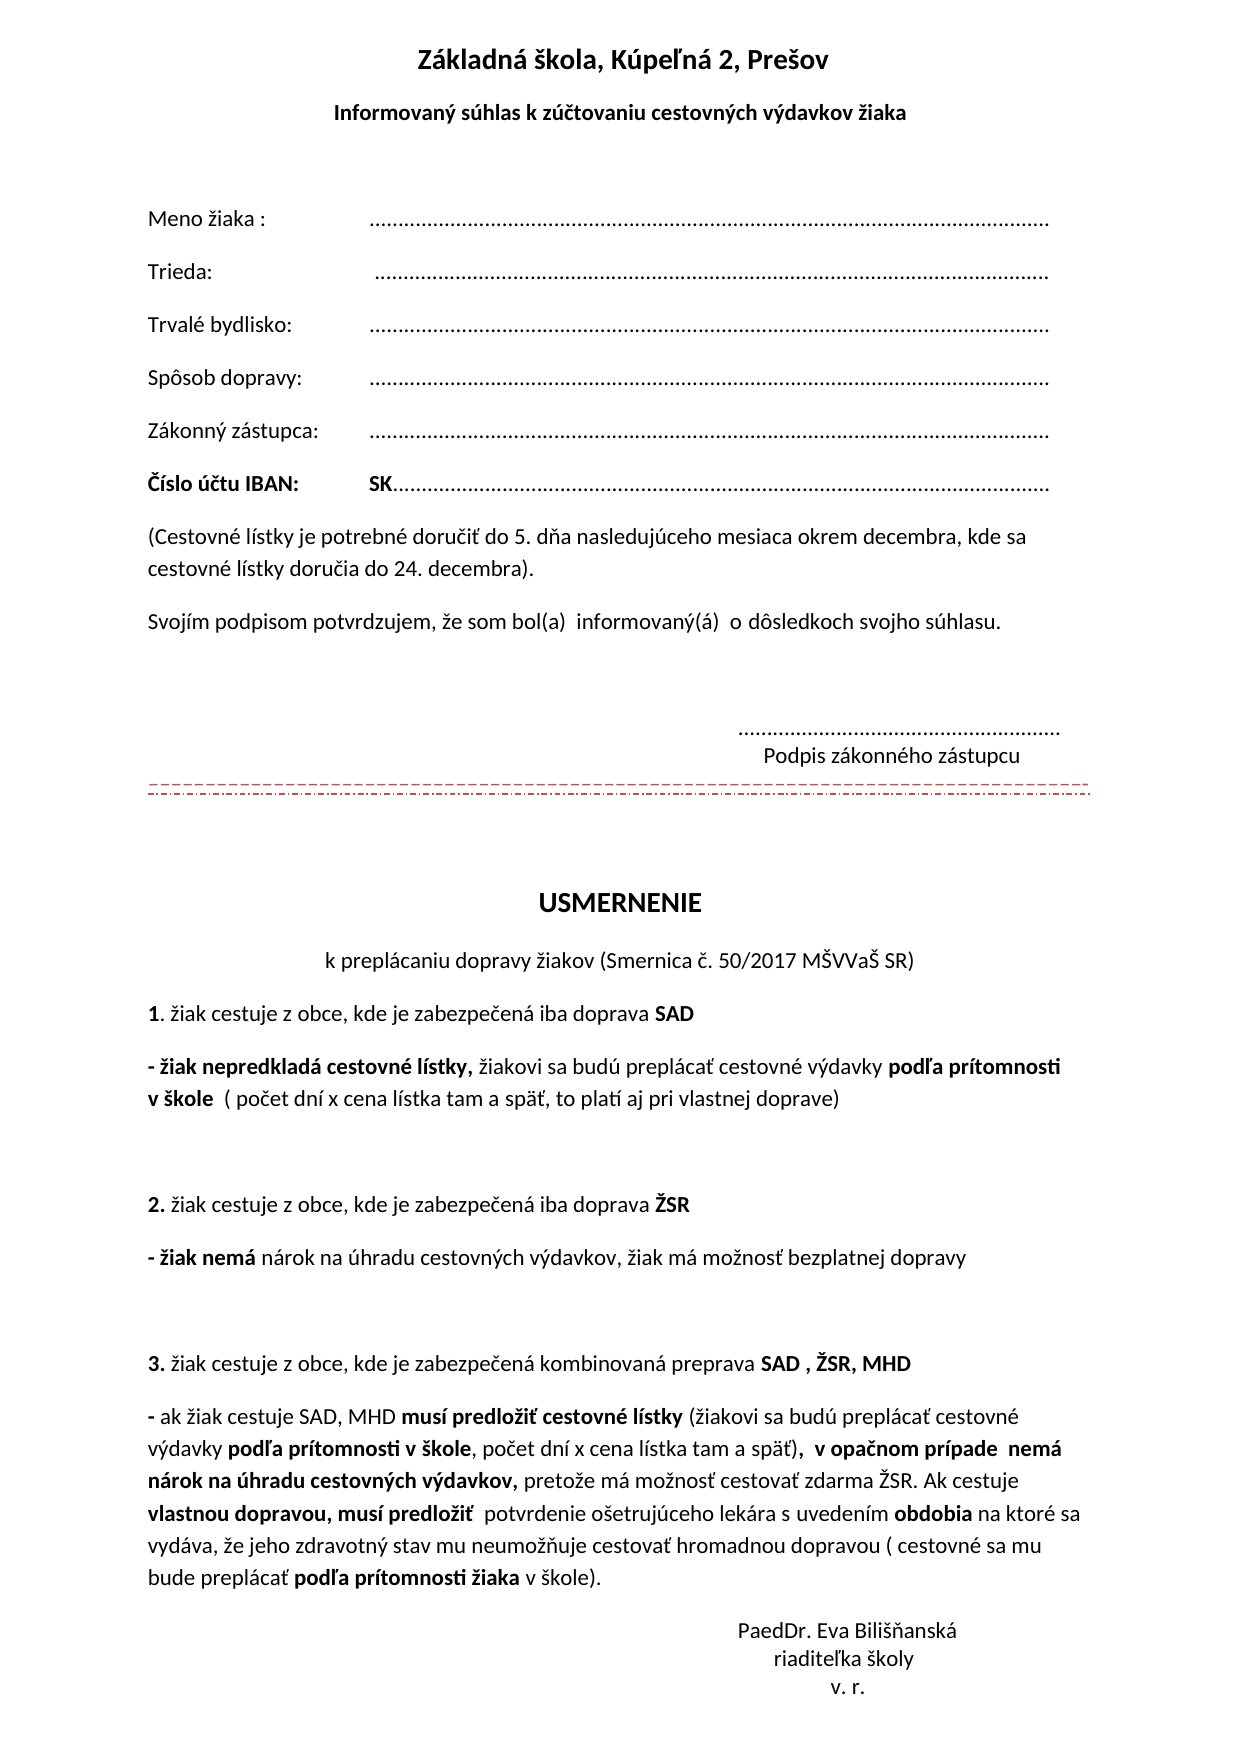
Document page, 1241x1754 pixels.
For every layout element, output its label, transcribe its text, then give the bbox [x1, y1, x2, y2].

text 3. žiak cestuje z obce, kde je zabezpečená kombinovaná preprava SAD , ŽSR, MHD [148, 1349, 1092, 1377]
text 2. žiak cestuje z obce, kde je zabezpečená iba doprava ŽSR [148, 1190, 1092, 1218]
text Podpis zákonného zástupcu [738, 741, 1092, 769]
text Spôsob dopravy: ...................................................................................................................... [148, 363, 1092, 391]
text v. r. [738, 1672, 1092, 1700]
text ––––––––––––––––––––––––––––––––––––––––––––––––––––––––––––––––––––––––––––––––––- [148, 769, 1092, 797]
text - žiak nemá nárok na úhradu cestovných výdavkov, žiak má možnosť bezplatnej dopravy [148, 1243, 1092, 1271]
text Základná škola, Kúpeľná 2, Prešov [148, 41, 1092, 77]
text ........................................................ [738, 713, 1092, 741]
text - ak žiak cestuje SAD, MHD musí predložiť cestovné lístky (žiakovi sa budú preplácať cestovné výdavky podľa prítomnosti v škole, počet dní x cena lístka tam a späť), v opačnom prípade nemá nárok na úhradu cestovných výdavkov, pretože má možnosť cestovať zdarma ŽSR. Ak cestuje vlastnou dopravou, musí predložiť potvrdenie ošetrujúceho lekára s uvedením obdobia na ktoré sa vydáva, že jeho zdravotný stav mu neumožňuje cestovať hromadnou dopravou ( cestovné sa mu bude preplácať podľa prítomnosti žiaka v škole). [148, 1402, 1092, 1591]
text Trvalé bydlisko: ...................................................................................................................... [148, 310, 1092, 338]
text Zákonný zástupca: ...................................................................................................................... [148, 416, 1092, 444]
text Meno žiaka : ...................................................................................................................... [148, 204, 1092, 232]
text (Cestovné lístky je potrebné doručiť do 5. dňa nasledujúceho mesiaca okrem decembra, kde sa cestovné lístky doručia do 24. decembra). [148, 522, 1092, 582]
text Informovaný súhlas k zúčtovaniu cestovných výdavkov žiaka [148, 98, 1092, 126]
text Trieda: ..................................................................................................................... [148, 257, 1092, 285]
text riaditeľka školy [738, 1644, 1092, 1672]
text PaedDr. Eva Bilišňanská [738, 1616, 1092, 1644]
text USMERNENIE [148, 884, 1092, 920]
text 1. žiak cestuje z obce, kde je zabezpečená iba doprava SAD [148, 999, 1092, 1027]
text - žiak nepredkladá cestovné lístky, žiakovi sa budú preplácať cestovné výdavky podľa prítomnosti v škole ( počet dní x cena lístka tam a späť, to platí aj pri vlastnej doprave) [148, 1052, 1092, 1112]
text k preplácaniu dopravy žiakov (Smernica č. 50/2017 MŠVVaŠ SR) [148, 946, 1092, 974]
text Číslo účtu IBAN: SK.................................................................................................................. [148, 469, 1092, 497]
text Svojím podpisom potvrdzujem, že som bol(a) informovaný(á) o dôsledkoch svojho súhlasu. [148, 607, 1092, 635]
